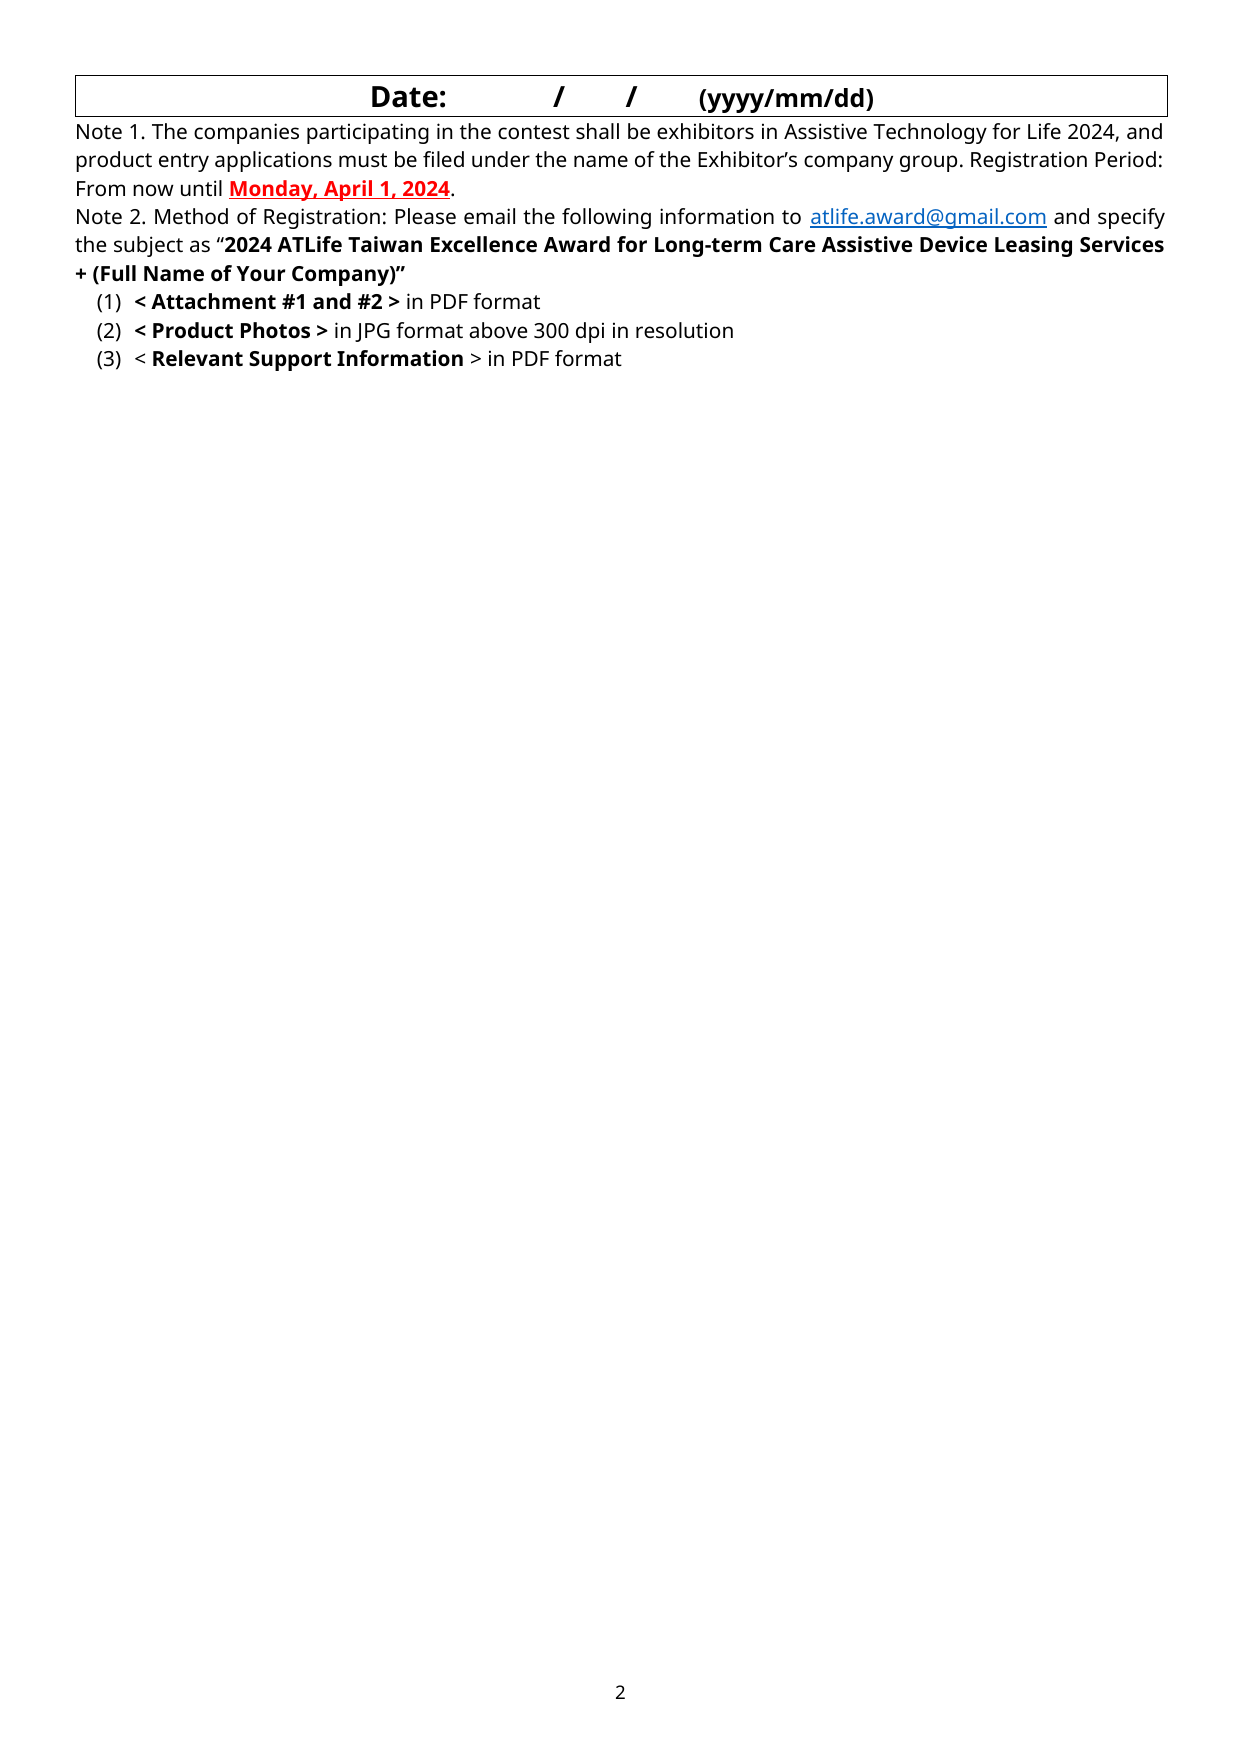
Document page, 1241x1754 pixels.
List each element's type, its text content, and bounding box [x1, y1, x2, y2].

list < Attachment #1 and #2 > in PDF format [97, 287, 1165, 316]
list < Relevant Support Information > in PDF format [97, 344, 1165, 373]
list < Product Photos > in JPG format above 300 dpi in resolution [97, 316, 1165, 344]
text Note 2. Method of Registration: Please email the following information to atlife.award@gmail.com and specify the subject as “2024 ATLife Taiwan Excellence Award for Long-term Care Assistive Device Leasing Services + (Full Name of Your Company)” [75, 202, 1165, 287]
text Note 1. The companies participating in the contest shall be exhibitors in Assistive Technology for Life 2024, and product entry applications must be filed under the name of the Exhibitor’s company group. Registration Period: From now until Monday, April 1, 2024. [75, 117, 1165, 202]
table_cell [76, 76, 1167, 116]
